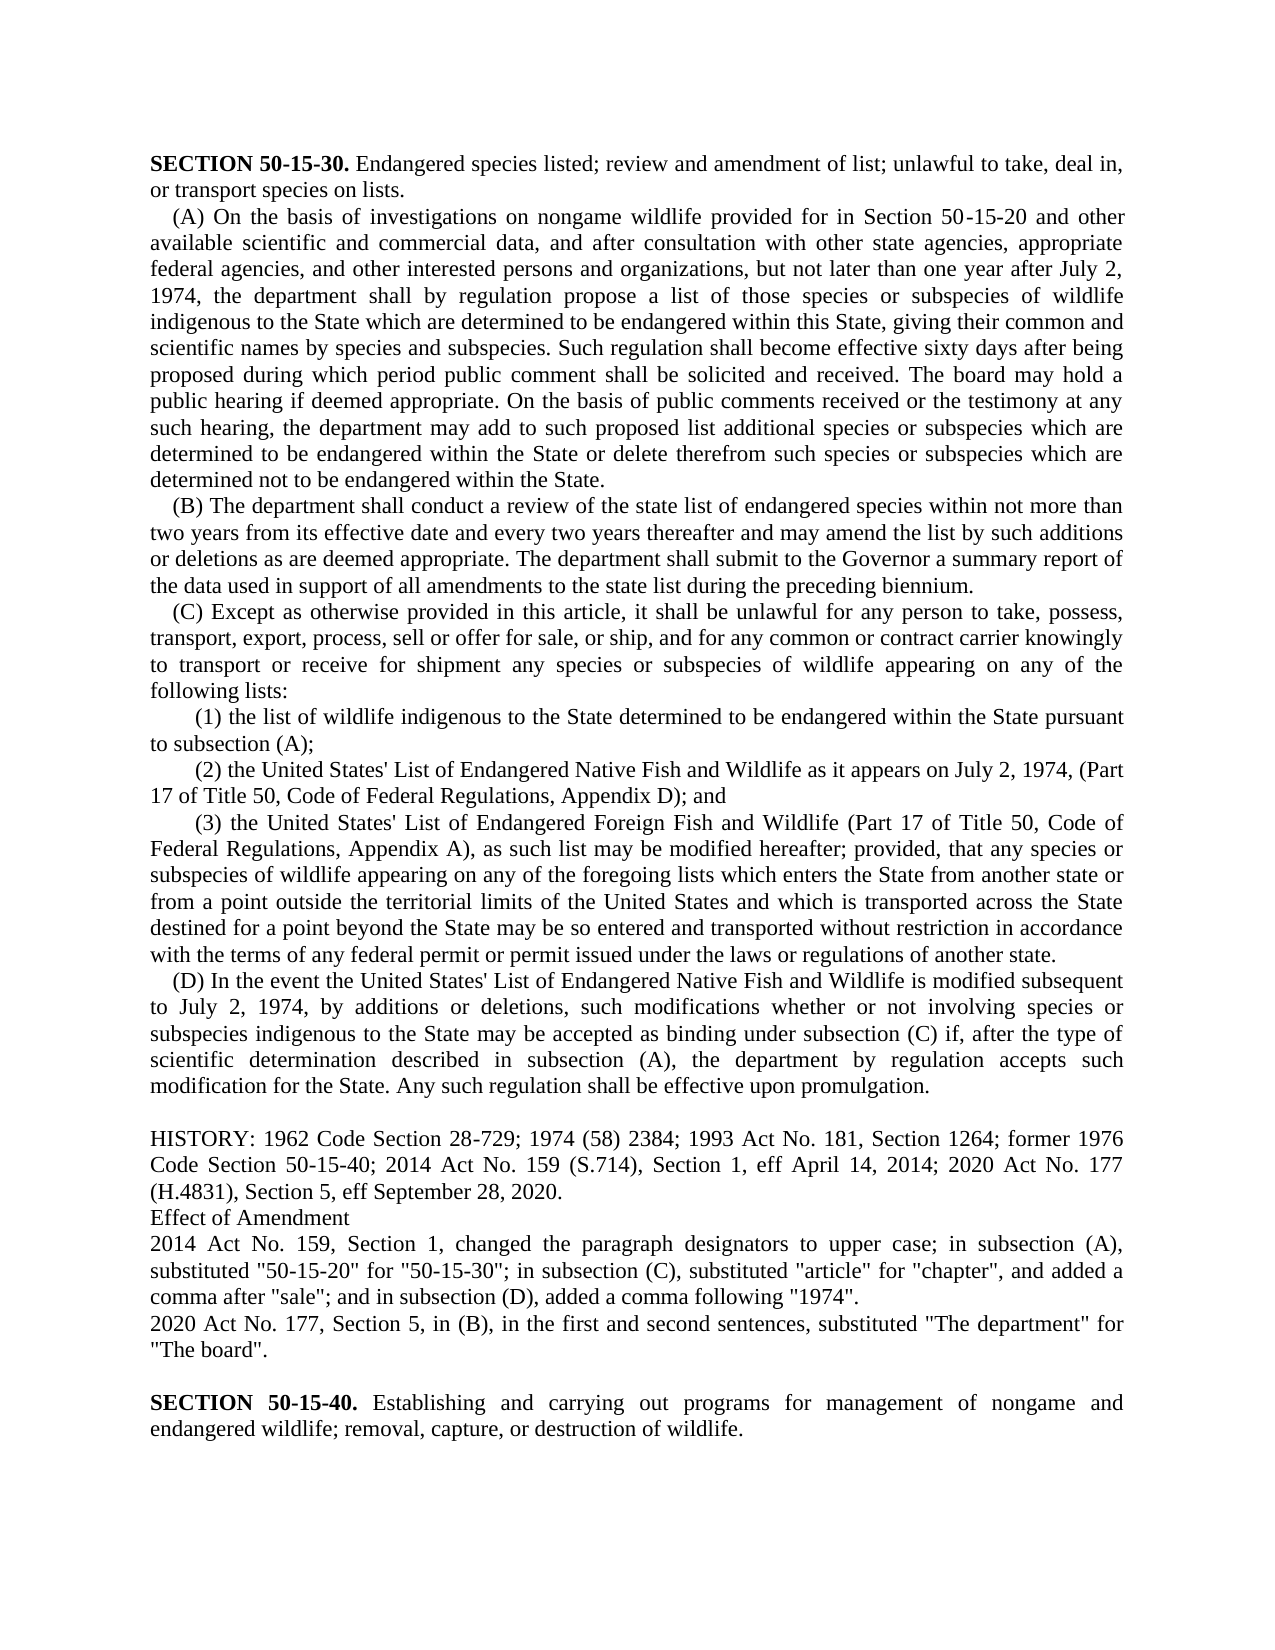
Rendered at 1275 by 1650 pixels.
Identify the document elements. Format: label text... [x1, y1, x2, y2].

text (2) the United States' List of Endangered Native Fish and Wildlife as it appears on July 2, 1974, (Part 17 of Title 50, Code of Federal Regulations, Appendix D); and [150, 756, 1125, 809]
text HISTORY: 1962 Code Section 28-729; 1974 (58) 2384; 1993 Act No. 181, Section 1264; former 1976 Code Section 50-15-40; 2014 Act No. 159 (S.714), Section 1, eff April 14, 2014; 2020 Act No. 177 (H.4831), Section 5, eff September 28, 2020. [150, 1125, 1125, 1204]
text SECTION 50-15-40. Establishing and carrying out programs for management of nongame and endangered wildlife; removal, capture, or destruction of wildlife. [150, 1389, 1125, 1441]
text 2014 Act No. 159, Section 1, changed the paragraph designators to upper case; in subsection (A), substituted "50-15-20" for "50-15-30"; in subsection (C), substituted "article" for "chapter", and added a comma after "sale"; and in subsection (D), added a comma following "1974". [150, 1231, 1125, 1309]
text (A) On the basis of investigations on nongame wildlife provided for in Section 50-15-20 and other available scientific and commercial data, and after consultation with other state agencies, appropriate federal agencies, and other interested persons and organizations, but not later than one year after July 2, 1974, the department shall by regulation propose a list of those species or subspecies of wildlife indigenous to the State which are determined to be endangered within this State, giving their common and scientific names by species and subspecies. Such regulation shall become effective sixty days after being proposed during which period public comment shall be solicited and received. The board may hold a public hearing if deemed appropriate. On the basis of public comments received or the testimony at any such hearing, the department may add to such proposed list additional species or subspecies which are determined to be endangered within the State or delete therefrom such species or subspecies which are determined not to be endangered within the State. [150, 203, 1125, 493]
text (D) In the event the United States' List of Endangered Native Fish and Wildlife is modified subsequent to July 2, 1974, by additions or deletions, such modifications whether or not involving species or subspecies indigenous to the State may be accepted as binding under subsection (C) if, after the type of scientific determination described in subsection (A), the department by regulation accepts such modification for the State. Any such regulation shall be effective upon promulgation. [150, 967, 1125, 1099]
text (1) the list of wildlife indigenous to the State determined to be endangered within the State pursuant to subsection (A); [150, 703, 1125, 756]
text Effect of Amendment [150, 1204, 1125, 1231]
text (3) the United States' List of Endangered Foreign Fish and Wildlife (Part 17 of Title 50, Code of Federal Regulations, Appendix A), as such list may be modified hereafter; provided, that any species or subspecies of wildlife appearing on any of the foregoing lists which enters the State from another state or from a point outside the territorial limits of the United States and which is transported across the State destined for a point beyond the State may be so entered and transported without restriction in accordance with the terms of any federal permit or permit issued under the laws or regulations of another state. [150, 809, 1125, 967]
text 2020 Act No. 177, Section 5, in (B), in the first and second sentences, substituted "The department" for "The board". [150, 1309, 1125, 1362]
text (C) Except as otherwise provided in this article, it shall be unlawful for any person to take, possess, transport, export, process, sell or offer for sale, or ship, and for any common or contract carrier knowingly to transport or receive for shipment any species or subspecies of wildlife appearing on any of the following lists: [150, 598, 1125, 703]
text (B) The department shall conduct a review of the state list of endangered species within not more than two years from its effective date and every two years thereafter and may amend the list by such additions or deletions as are deemed appropriate. The department shall submit to the Governor a summary report of the data used in support of all amendments to the state list during the preceding biennium. [150, 493, 1125, 598]
text SECTION 50-15-30. Endangered species listed; review and amendment of list; unlawful to take, deal in, or transport species on lists. [150, 150, 1125, 203]
